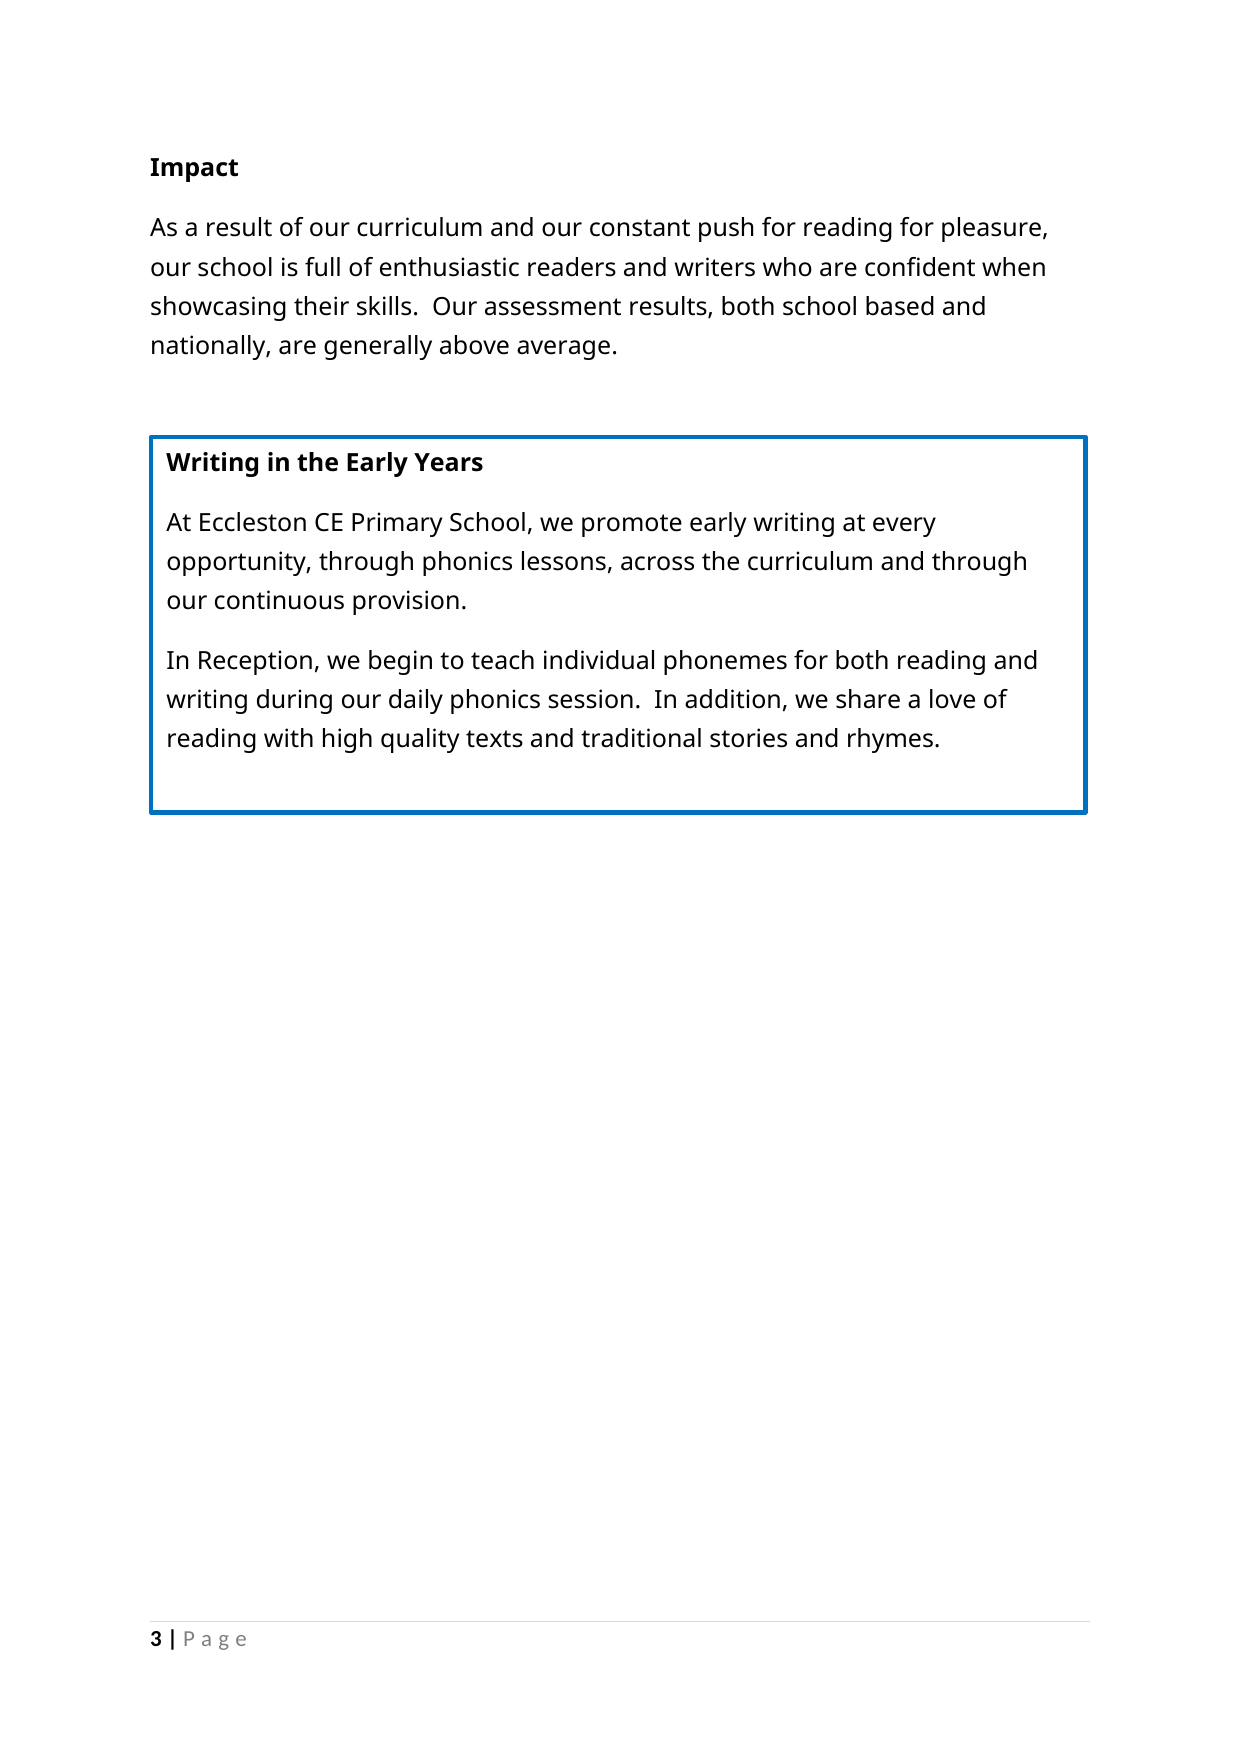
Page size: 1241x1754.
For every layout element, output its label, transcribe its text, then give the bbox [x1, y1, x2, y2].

text Impact [150, 150, 1090, 184]
text As a result of our curriculum and our constant push for reading for pleasure, our school is full of enthusiastic readers and writers who are confident when showcasing their skills. Our assessment results, both school based and nationally, are generally above average. [150, 210, 1090, 362]
